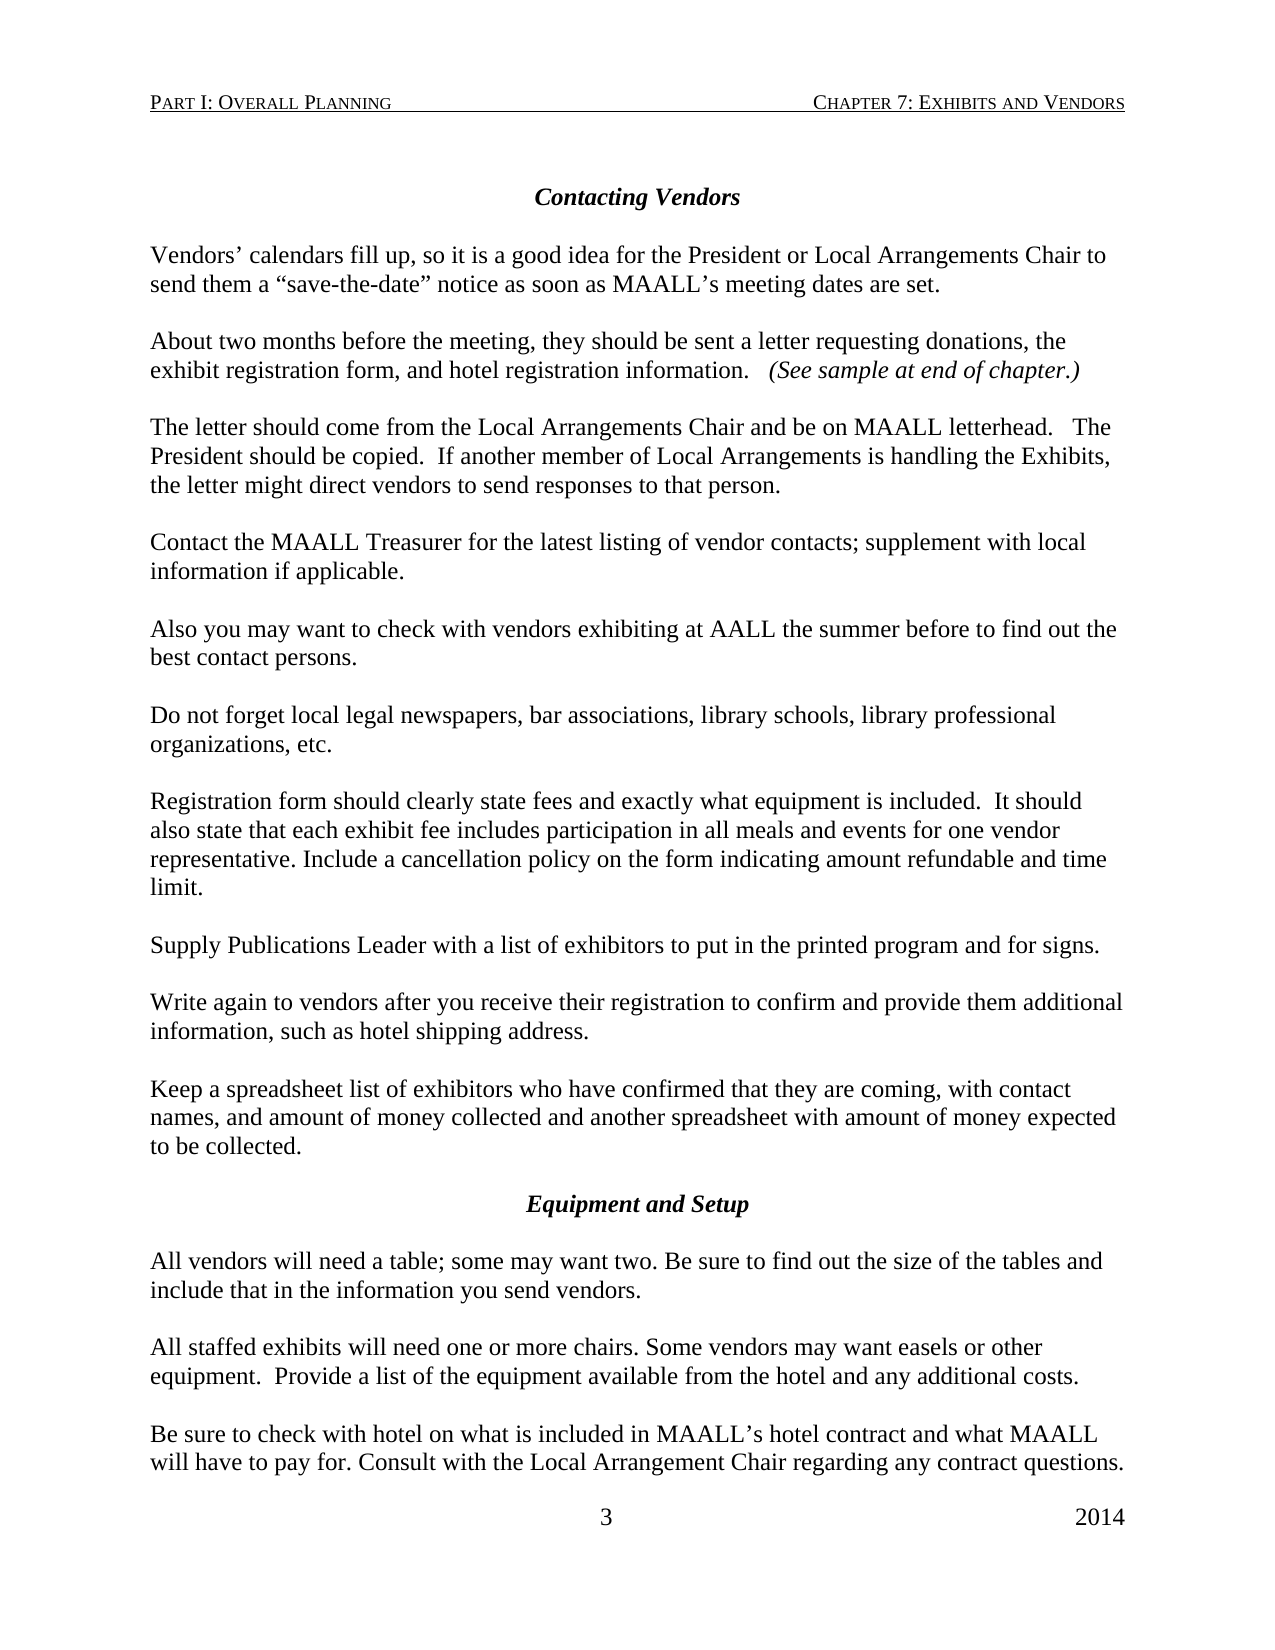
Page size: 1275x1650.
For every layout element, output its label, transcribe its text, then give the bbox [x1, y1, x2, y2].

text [150, 1419, 1125, 1476]
text Also you may want to check with vendors exhibiting at AALL the summer before to find out the best contact persons. [150, 614, 1125, 671]
text All vendors will need a table; some may want two. Be sure to find out the size of the tables and include that in the information you send vendors. [150, 1246, 1125, 1304]
text All staffed exhibits will need one or more chairs. Some vendors may want easels or other equipment. Provide a list of the equipment available from the hotel and any additional costs. [150, 1332, 1125, 1390]
text About two months before the meeting, they should be sent a letter requesting donations, the exhibit registration form, and hotel registration information. (See sample at end of chapter.) [150, 326, 1125, 384]
text Contacting Vendors [150, 182, 1125, 211]
text Supply Publications Leader with a list of exhibitors to put in the printed program and for signs. [150, 930, 1125, 959]
text Contact the MAALL Treasurer for the latest listing of vendor contacts; supplement with local information if applicable. [150, 527, 1125, 585]
text Do not forget local legal newspapers, bar associations, library schools, library professional organizations, etc. [150, 700, 1125, 757]
text Keep a spreadsheet list of exhibitors who have confirmed that they are coming, with contact names, and amount of money collected and another spreadsheet with amount of money expected to be collected. [150, 1074, 1125, 1160]
text Registration form should clearly state fees and exactly what equipment is included. It should also state that each exhibit fee includes participation in all meals and events for one vendor representative. Include a cancellation policy on the form indicating amount refundable and time limit. [150, 786, 1125, 901]
text Equipment and Setup [150, 1189, 1125, 1217]
text Vendors’ calendars fill up, so it is a good idea for the President or Local Arrangements Chair to send them a “save-the-date” notice as soon as MAALL’s meeting dates are set. [150, 240, 1125, 297]
text The letter should come from the Local Arrangements Chair and be on MAALL letterhead. The President should be copied. If another member of Local Arrangements is handling the Exhibits, the letter might direct vendors to send responses to that person. [150, 412, 1125, 499]
text Write again to vendors after you receive their registration to confirm and provide them additional information, such as hotel shipping address. [150, 987, 1125, 1045]
